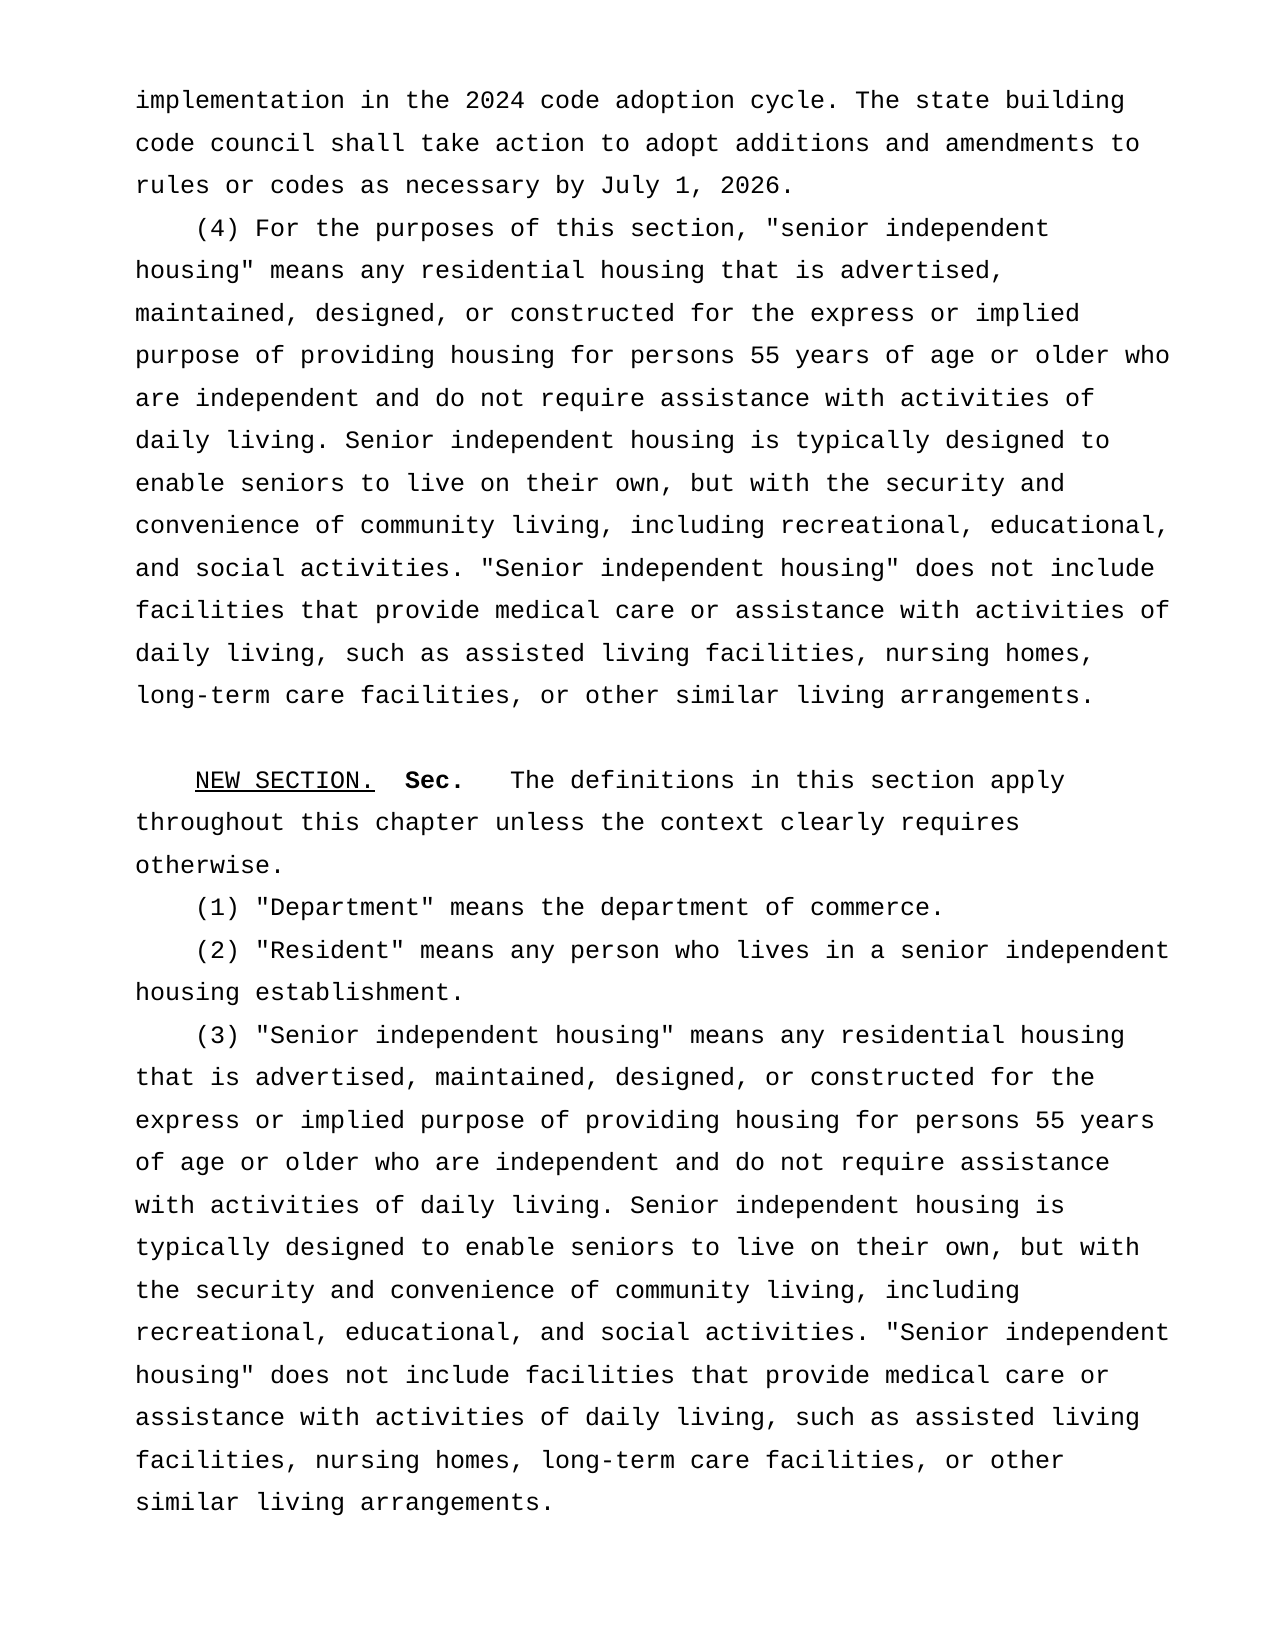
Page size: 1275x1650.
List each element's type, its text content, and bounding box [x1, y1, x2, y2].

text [135, 75, 1170, 202]
text (4) For the purposes of this section, "senior independent housing" means any residential housing that is advertised, maintained, designed, or constructed for the express or implied purpose of providing housing for persons 55 years of age or older who are independent and do not require assistance with activities of daily living. Senior independent housing is typically designed to enable seniors to live on their own, but with the security and convenience of community living, including recreational, educational, and social activities. "Senior independent housing" does not include facilities that provide medical care or assistance with activities of daily living, such as assisted living facilities, nursing homes, long-term care facilities, or other similar living arrangements. [135, 202, 1170, 712]
text (3) "Senior independent housing" means any residential housing that is advertised, maintained, designed, or constructed for the express or implied purpose of providing housing for persons 55 years of age or older who are independent and do not require assistance with activities of daily living. Senior independent housing is typically designed to enable seniors to live on their own, but with the security and convenience of community living, including recreational, educational, and social activities. "Senior independent housing" does not include facilities that provide medical care or assistance with activities of daily living, such as assisted living facilities, nursing homes, long-term care facilities, or other similar living arrangements. [135, 1009, 1170, 1519]
text NEW SECTION. Sec. The definitions in this section apply throughout this chapter unless the context clearly requires otherwise. [135, 754, 1170, 882]
text (1) "Department" means the department of commerce. [135, 882, 1170, 924]
text (2) "Resident" means any person who lives in a senior independent housing establishment. [135, 924, 1170, 1009]
